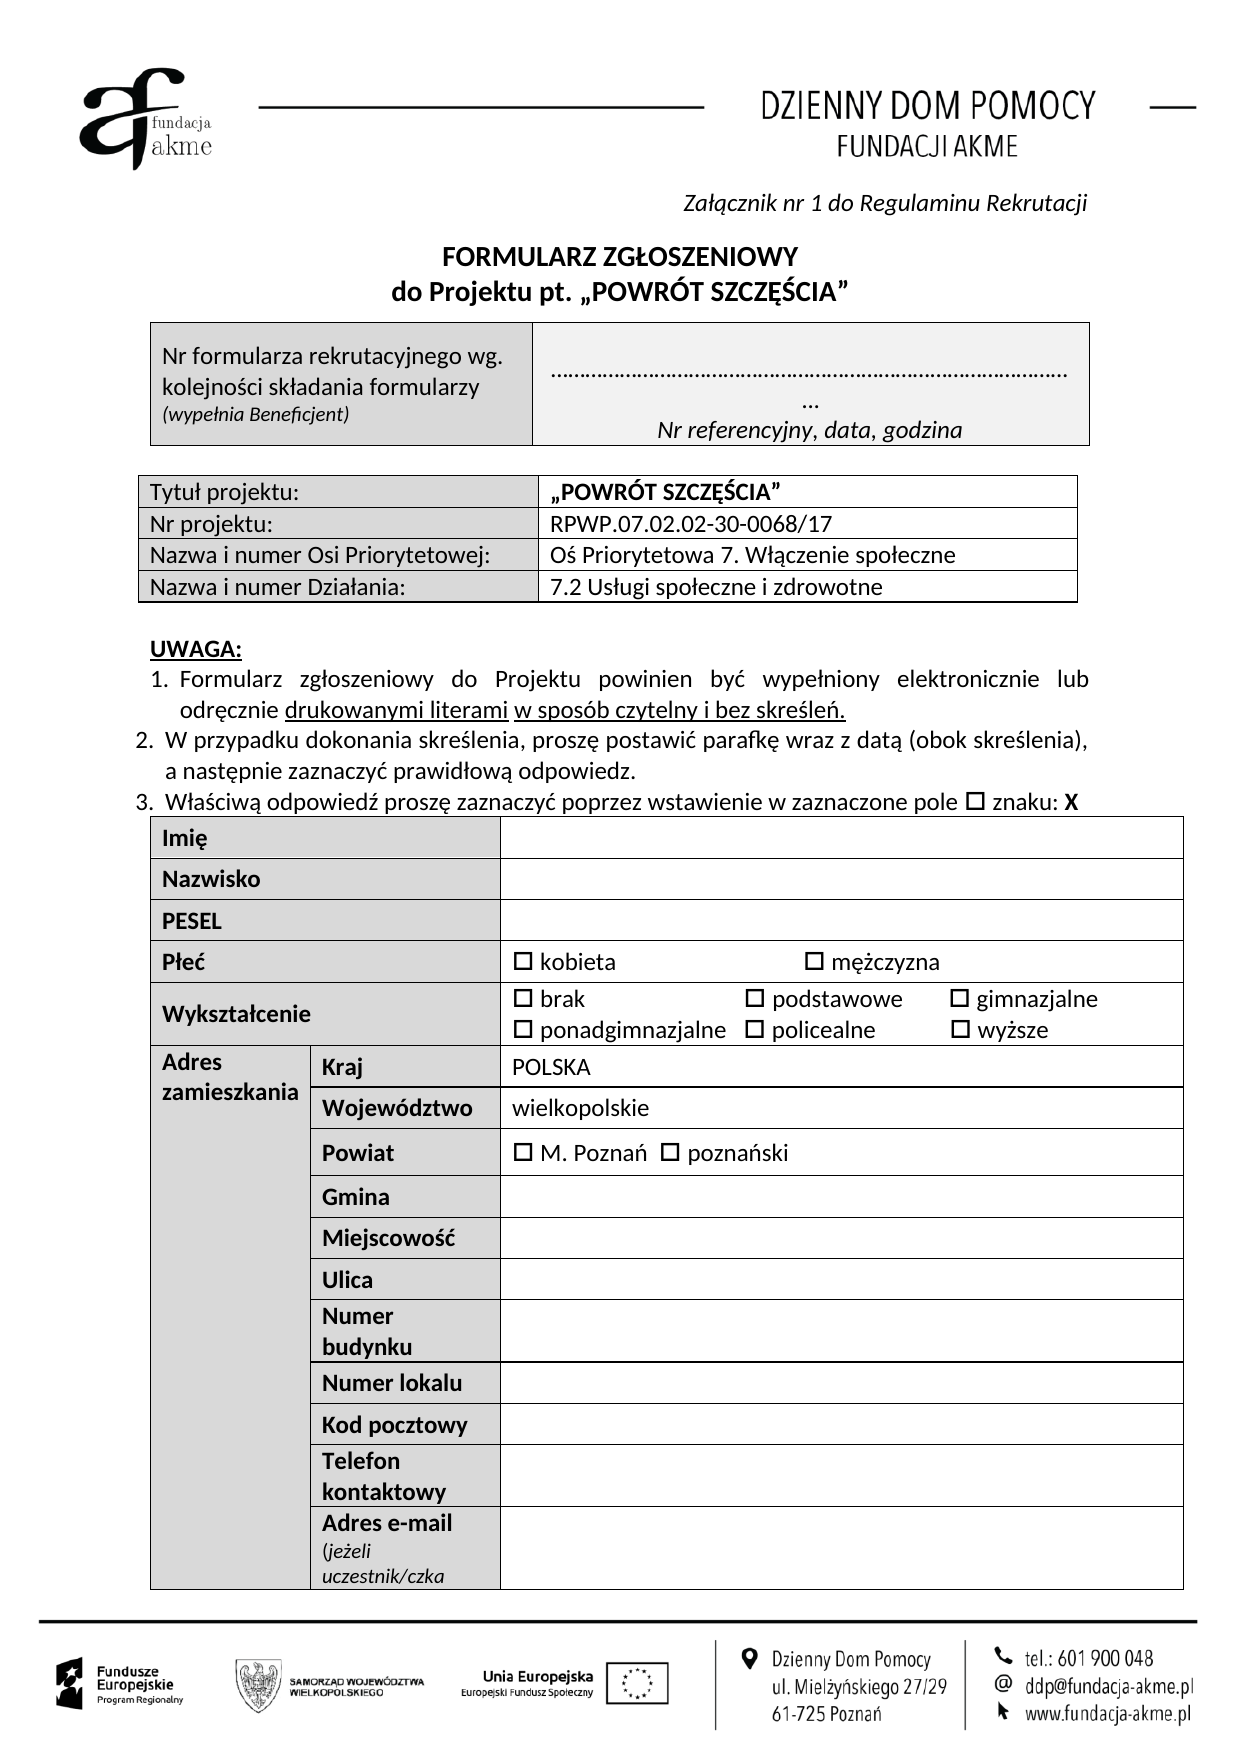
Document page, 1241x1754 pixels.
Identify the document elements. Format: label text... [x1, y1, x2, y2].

table_cell wielkopolskie [501, 1088, 1183, 1128]
table_cell [501, 900, 1183, 940]
table_cell [501, 859, 1183, 899]
table_header ………………………………………………………………………………… Nr referencyjny, data, godzina [533, 323, 1089, 445]
table_cell Miejscowość [311, 1218, 500, 1258]
table_cell M. Poznań poznański [501, 1129, 1183, 1175]
table_cell [501, 1363, 1183, 1403]
table_cell Adres zamieszkania [151, 1046, 310, 1589]
table_cell [501, 1300, 1183, 1361]
table_header Tytuł projektu: [139, 476, 538, 507]
table_cell kobieta mężczyzna [501, 941, 1183, 982]
table_cell Wykształcenie [151, 983, 500, 1045]
table_cell Ulica [311, 1259, 500, 1299]
table_cell Nazwisko [151, 859, 500, 899]
list Formularz zgłoszeniowy do Projektu powinien być wypełniony elektronicznie lub odręcznie drukowanymi literami w sposób czytelny i bez skreśleń. [150, 663, 1090, 724]
table_cell Gmina [311, 1176, 500, 1217]
table_cell Nr projektu: [139, 508, 538, 538]
table_header „POWRÓT SZCZĘŚCIA” [539, 476, 1077, 507]
table_cell Płeć [151, 941, 500, 982]
table_header [501, 817, 1183, 857]
table_cell brak podstawowe gimnazjalne ponadgimnazjalne policealne wyższe [501, 983, 1183, 1045]
text Załącznik nr 1 do Regulaminu Rekrutacji [150, 187, 1090, 218]
table_cell Numer lokalu [311, 1363, 500, 1403]
table_cell [501, 1176, 1183, 1217]
list W przypadku dokonania skreślenia, proszę postawić parafkę wraz z datą (obok skreślenia), a następnie zaznaczyć prawidłową odpowiedz. [135, 724, 1090, 786]
table_cell RPWP.07.02.02-30-0068/17 [539, 508, 1077, 538]
table_cell POLSKA [501, 1046, 1183, 1086]
table_cell Telefon kontaktowy [311, 1445, 500, 1506]
table_cell Numer budynku [311, 1300, 500, 1361]
table_cell [501, 1218, 1183, 1258]
table_cell Województwo [311, 1088, 500, 1128]
table_cell PESEL [151, 900, 500, 940]
table_cell [501, 1507, 1183, 1589]
table_cell Powiat [311, 1129, 500, 1175]
table_cell [501, 1445, 1183, 1506]
picture [0, 1590, 1238, 1754]
table_cell Kod pocztowy [311, 1404, 500, 1444]
table_cell [501, 1404, 1183, 1444]
table_header Nr formularza rekrutacyjnego wg. kolejności składania formularzy (wypełnia Beneficjent) [151, 323, 532, 445]
table_cell Kraj [311, 1046, 500, 1086]
text UWAGA: [150, 633, 1090, 663]
text FORMULARZ ZGŁOSZENIOWY do Projektu pt. „POWRÓT SZCZĘŚCIA” [150, 238, 1090, 309]
picture [0, 0, 1238, 185]
table_cell 7.2 Usługi społeczne i zdrowotne [539, 571, 1077, 601]
table_cell Nazwa i numer Osi Priorytetowej: [139, 539, 538, 570]
table_cell Oś Priorytetowa 7. Włączenie społeczne [539, 539, 1077, 570]
table_cell Adres e-mail (jeżeli uczestnik/czka posiada) [311, 1507, 500, 1589]
table_cell Nazwa i numer Działania: [139, 571, 538, 601]
table_cell [501, 1259, 1183, 1299]
list Właściwą odpowiedź proszę zaznaczyć poprzez wstawienie w zaznaczone pole znaku: X [135, 786, 1090, 816]
table_header Imię [151, 817, 500, 857]
